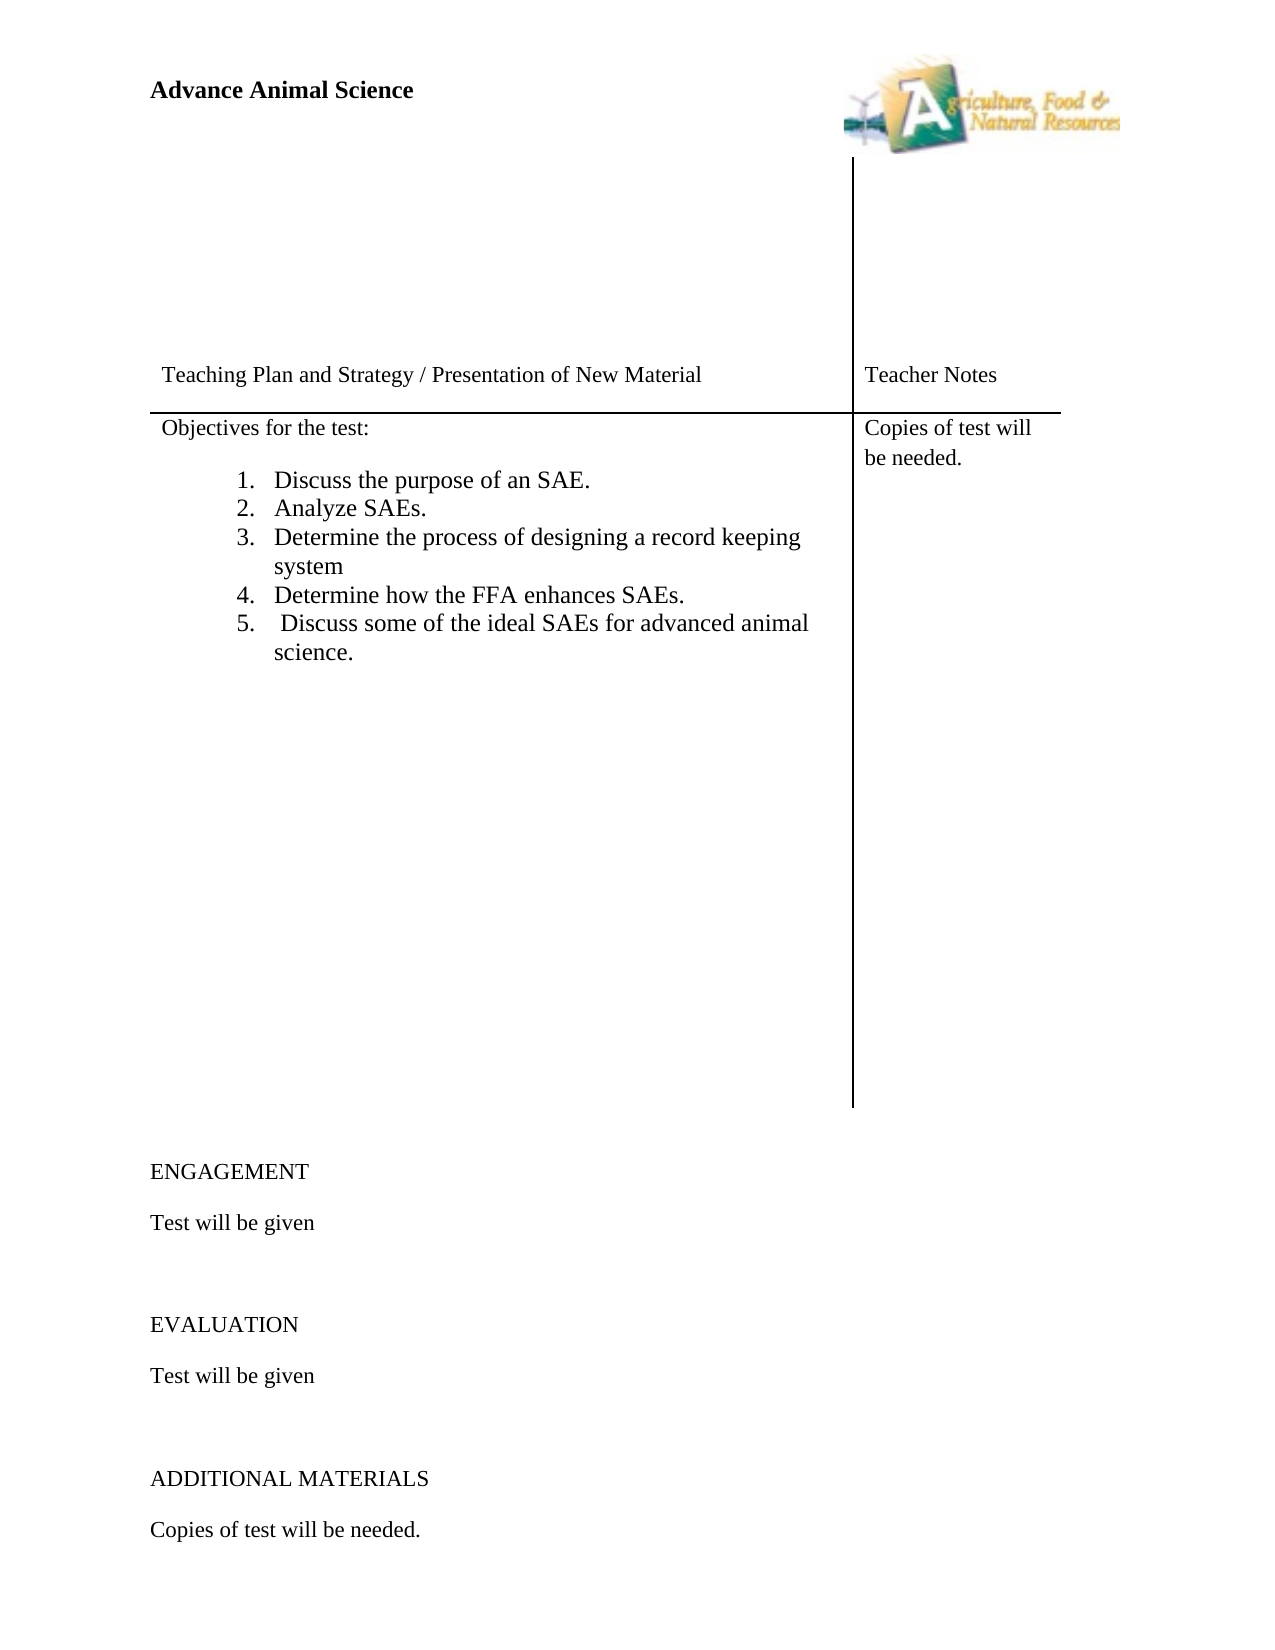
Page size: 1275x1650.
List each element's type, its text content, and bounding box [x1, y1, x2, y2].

table_cell Copies of test will be needed. [854, 414, 1061, 1107]
text ENGAGEMENT [150, 1158, 1125, 1185]
table_header Teacher Notes [854, 157, 1061, 412]
picture [839, 54, 1119, 151]
table_cell Objectives for the test: Discuss the purpose of an SAE. Analyze SAEs. Determine the process of designing a record keeping system Determine how the FFA enhances SAEs. Discuss some of the ideal SAEs for advanced animal science. [150, 414, 852, 1107]
text Test will be given [150, 1209, 1125, 1236]
text Test will be given [150, 1363, 1125, 1389]
text Copies of test will be needed. [150, 1516, 1125, 1542]
table_header Teaching Plan and Strategy / Presentation of New Material [150, 157, 852, 412]
text ADDITIONAL MATERIALS [150, 1465, 1125, 1491]
text EVALUATION [150, 1312, 1125, 1338]
